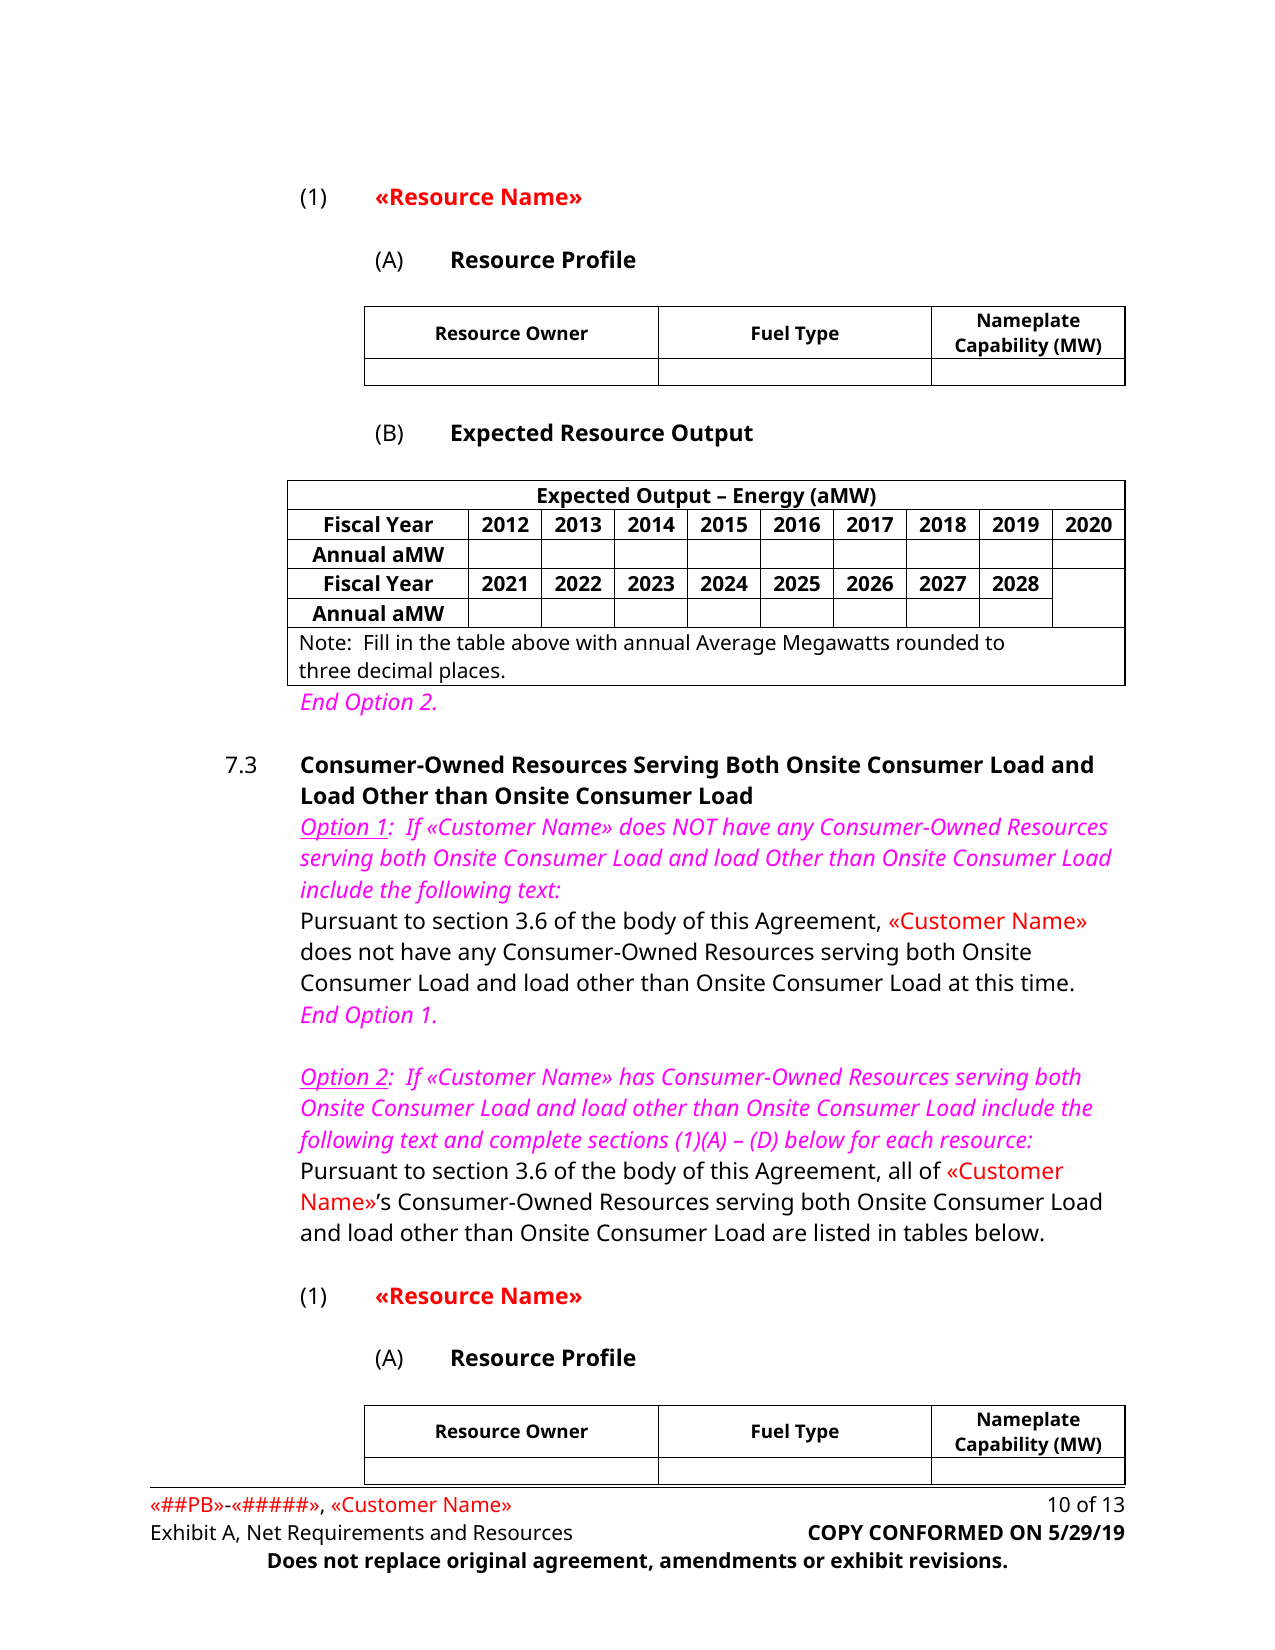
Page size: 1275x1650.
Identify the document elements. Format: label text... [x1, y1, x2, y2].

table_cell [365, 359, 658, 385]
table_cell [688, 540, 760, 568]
text Option 2: If «Customer Name» has Consumer-Owned Resources serving both Onsite Consumer Load and load other than Onsite Consumer Load include the following text and complete sections (1)(A) – (D) below for each resource: [300, 1061, 1125, 1155]
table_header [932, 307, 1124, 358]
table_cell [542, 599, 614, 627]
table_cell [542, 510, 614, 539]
text (B) Expected Resource Output [300, 417, 1125, 448]
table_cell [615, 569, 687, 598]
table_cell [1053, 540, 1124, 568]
text (A) Resource Profile [300, 244, 1125, 275]
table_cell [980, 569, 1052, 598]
text Option 1: If «Customer Name» does NOT have any Consumer-Owned Resources serving both Onsite Consumer Load and load Other than Onsite Consumer Load include the following text: [300, 811, 1125, 905]
text Pursuant to section 3.6 of the body of this Agreement, all of «Customer Name»’s Consumer-Owned Resources serving both Onsite Consumer Load and load other than Onsite Consumer Load are listed in tables below. [300, 1155, 1125, 1248]
text Pursuant to section 3.6 of the body of this Agreement, «Customer Name» does not have any Consumer-Owned Resources serving both Onsite Consumer Load and load other than Onsite Consumer Load at this time. [300, 905, 1125, 998]
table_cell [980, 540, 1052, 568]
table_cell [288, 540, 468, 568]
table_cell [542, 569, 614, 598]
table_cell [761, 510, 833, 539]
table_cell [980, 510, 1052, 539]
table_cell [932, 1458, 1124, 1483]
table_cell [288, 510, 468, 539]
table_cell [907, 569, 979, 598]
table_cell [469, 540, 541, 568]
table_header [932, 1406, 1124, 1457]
text (1) «Resource Name» [225, 181, 1125, 212]
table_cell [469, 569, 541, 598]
text End Option 1. [300, 998, 1125, 1030]
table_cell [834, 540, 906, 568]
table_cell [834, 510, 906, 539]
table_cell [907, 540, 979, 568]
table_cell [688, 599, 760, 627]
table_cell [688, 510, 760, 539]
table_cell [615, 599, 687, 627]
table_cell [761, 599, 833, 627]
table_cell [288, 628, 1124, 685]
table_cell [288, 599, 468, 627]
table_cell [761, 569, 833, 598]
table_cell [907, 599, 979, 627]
text End Option 2. [300, 686, 1125, 717]
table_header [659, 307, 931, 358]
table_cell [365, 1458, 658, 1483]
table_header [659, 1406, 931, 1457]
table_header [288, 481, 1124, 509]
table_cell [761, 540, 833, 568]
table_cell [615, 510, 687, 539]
text (A) Resource Profile [300, 1342, 1125, 1373]
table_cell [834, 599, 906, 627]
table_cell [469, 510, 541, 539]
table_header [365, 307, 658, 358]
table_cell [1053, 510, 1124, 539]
text 7.3 Consumer-Owned Resources Serving Both Onsite Consumer Load and Load Other than Onsite Consumer Load [225, 748, 1125, 811]
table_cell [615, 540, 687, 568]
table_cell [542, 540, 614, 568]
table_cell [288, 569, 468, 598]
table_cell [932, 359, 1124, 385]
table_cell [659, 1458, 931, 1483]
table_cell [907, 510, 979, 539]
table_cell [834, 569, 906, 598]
text (1) «Resource Name» [225, 1280, 1125, 1311]
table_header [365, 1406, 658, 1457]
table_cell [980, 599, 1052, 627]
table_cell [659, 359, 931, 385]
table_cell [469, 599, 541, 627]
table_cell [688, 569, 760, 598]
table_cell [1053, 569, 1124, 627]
